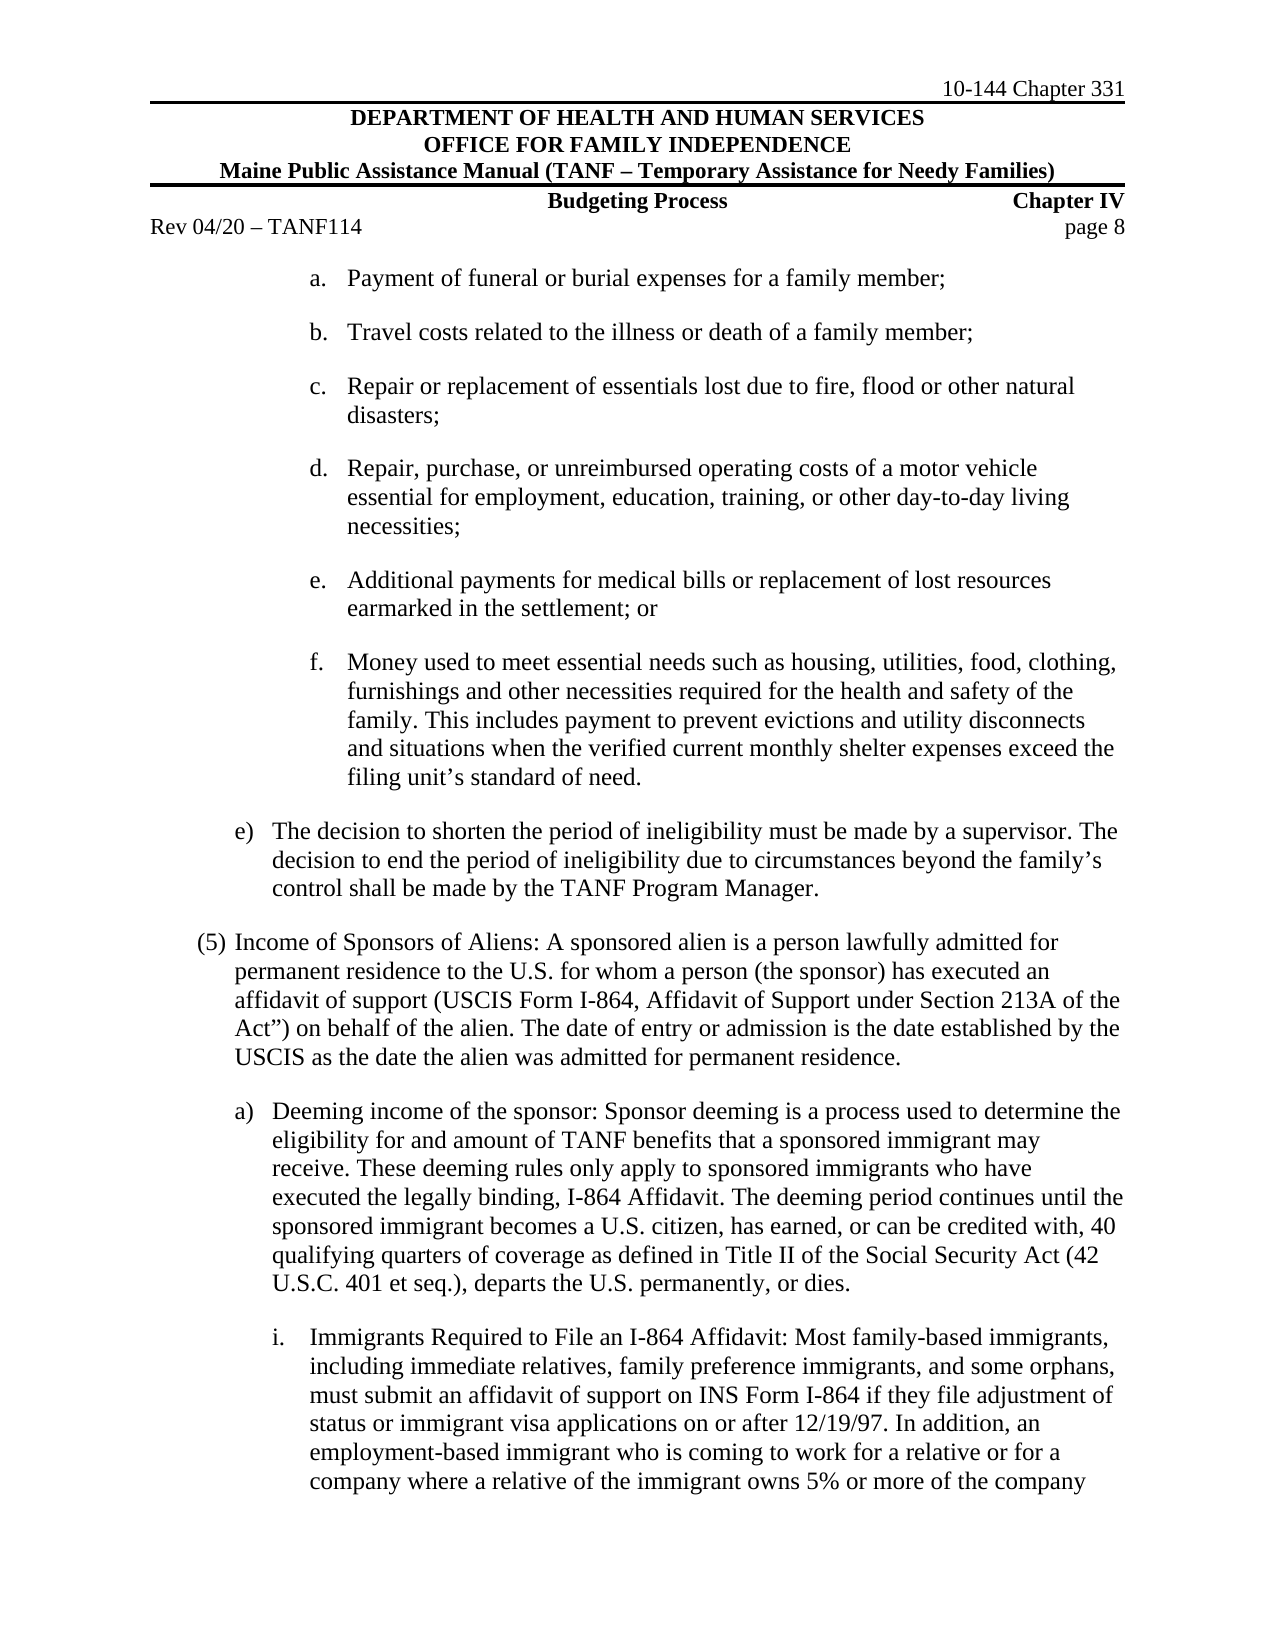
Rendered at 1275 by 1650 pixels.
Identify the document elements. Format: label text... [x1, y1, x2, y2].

list Travel costs related to the illness or death of a family member; [309, 317, 1125, 346]
list Additional payments for medical bills or replacement of lost resources earmarked in the settlement; or [309, 565, 1087, 622]
list Deeming income of the sponsor: Sponsor deeming is a process used to determine the eligibility for and amount of TANF benefits that a sponsored immigrant may receive. These deeming rules only apply to sponsored immigrants who have executed the legally binding, I-864 Affidavit. The deeming period continues until the sponsored immigrant becomes a U.S. citizen, has earned, or can be credited with, 40 qualifying quarters of coverage as defined in Title II of the Social Security Act (42 U.S.C. 401 et seq.), departs the U.S. permanently, or dies. [234, 1096, 1125, 1297]
list Money used to meet essential needs such as housing, utilities, food, clothing, furnishings and other necessities required for the health and safety of the family. This includes payment to prevent evictions and utility disconnects and situations when the verified current monthly shelter expenses exceed the filing unit’s standard of need. [309, 647, 1125, 791]
list Income of Sponsors of Aliens: A sponsored alien is a person lawfully admitted for permanent residence to the U.S. for whom a person (the sponsor) has executed an affidavit of support (USCIS Form I-864, Affidavit of Support under Section 213A of the Act”) on behalf of the alien. The date of entry or admission is the date established by the USCIS as the date the alien was admitted for permanent residence. [197, 927, 1125, 1071]
list The decision to shorten the period of ineligibility must be made by a supervisor. The decision to end the period of ineligibility due to circumstances beyond the family’s control shall be made by the TANF Program Manager. [234, 816, 1125, 902]
list Repair, purchase, or unreimbursed operating costs of a motor vehicle essential for employment, education, training, or other day-to-day living necessities; [309, 453, 1125, 540]
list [272, 1322, 1125, 1495]
list Repair or replacement of essentials lost due to fire, flood or other natural disasters; [309, 371, 1125, 428]
list Payment of funeral or burial expenses for a family member; [309, 263, 1125, 292]
